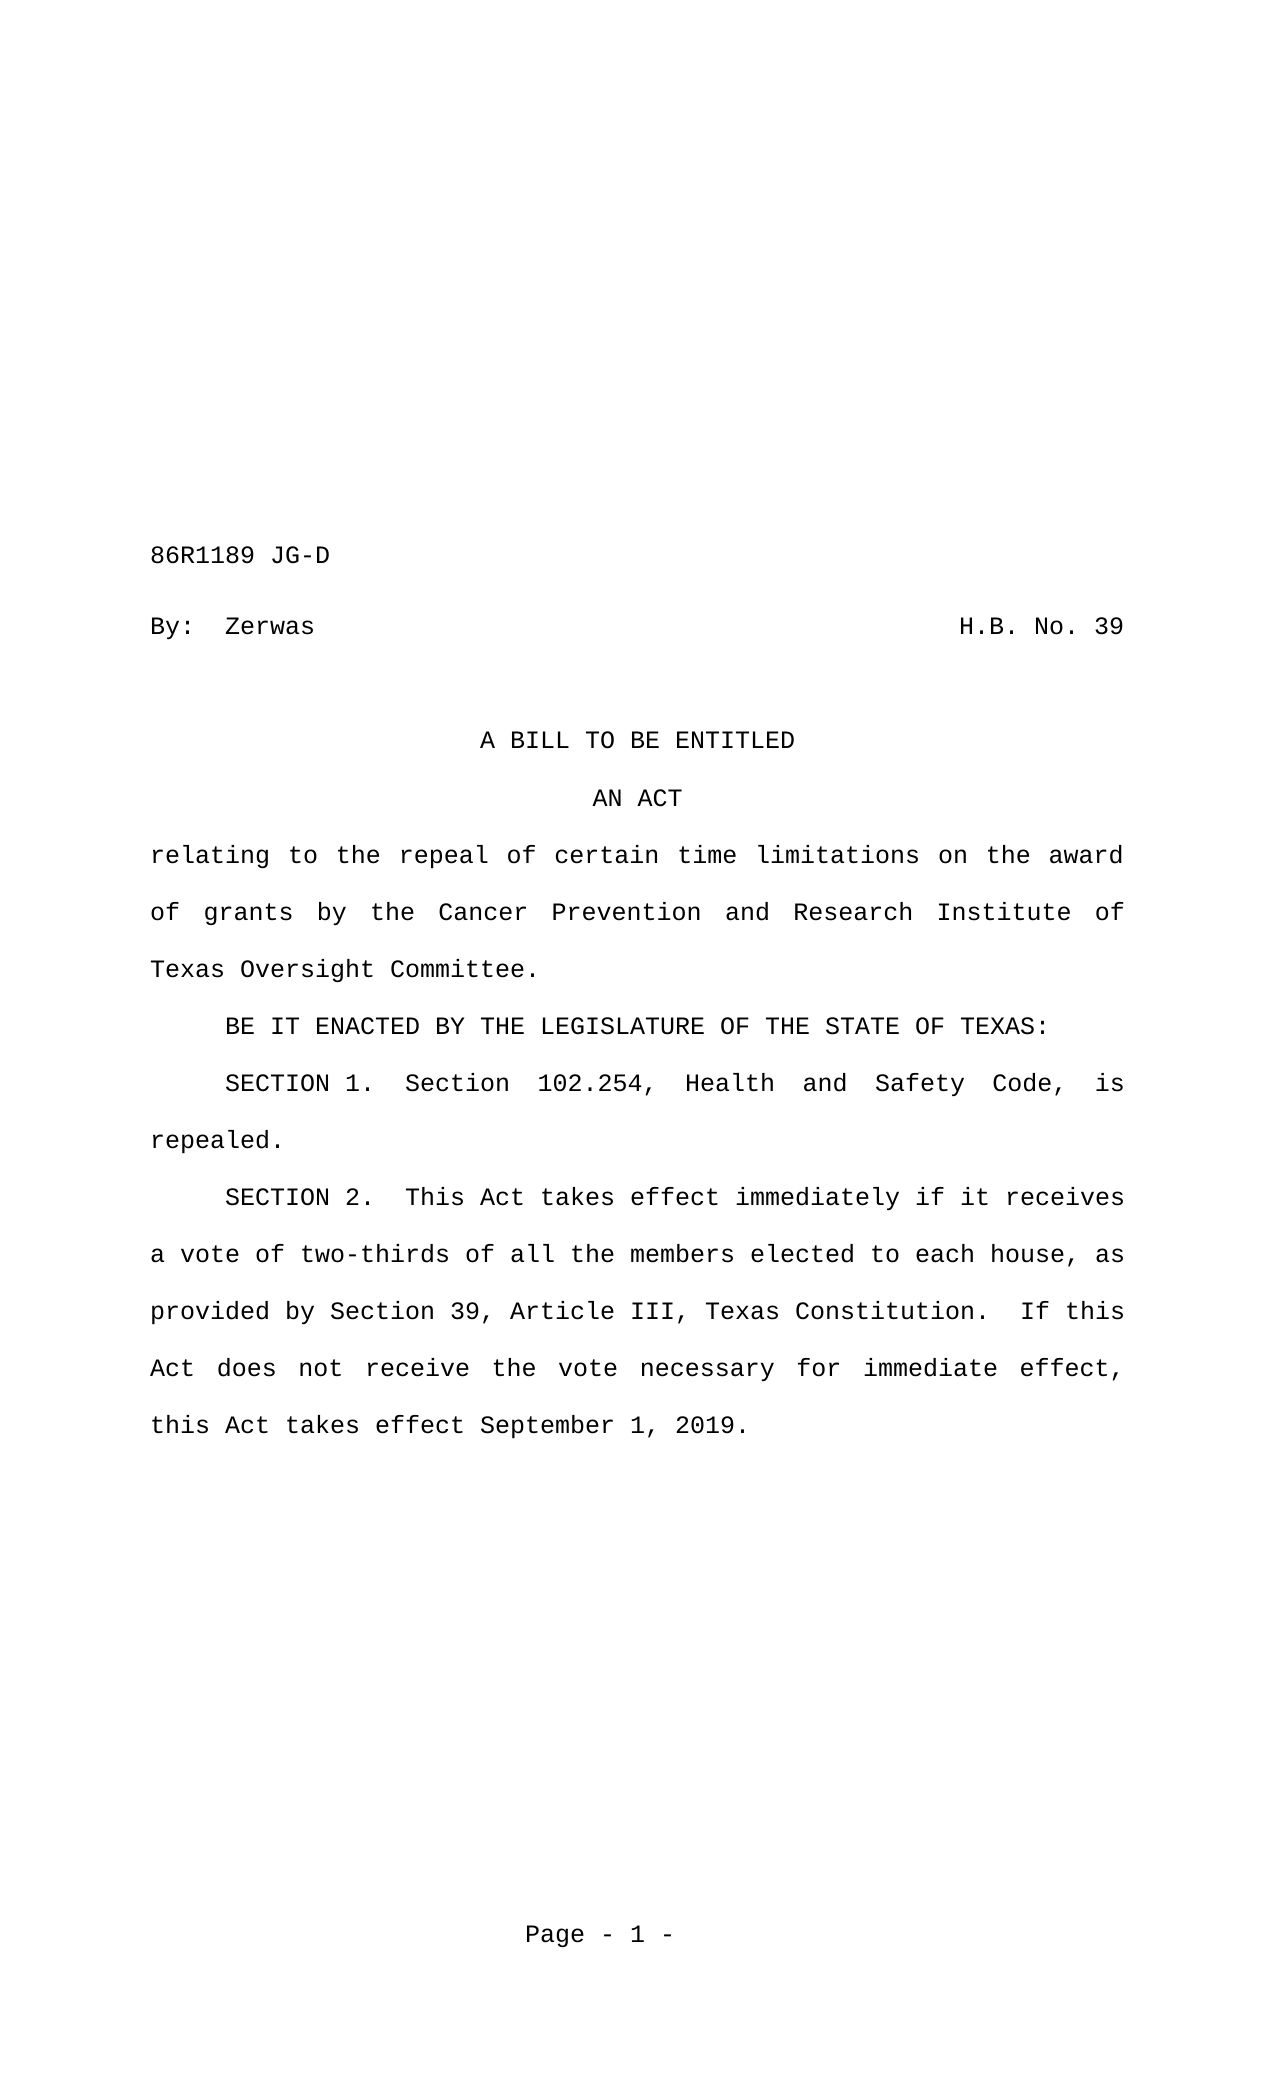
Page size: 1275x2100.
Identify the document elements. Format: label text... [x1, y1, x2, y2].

text BE IT ENACTED BY THE LEGISLATURE OF THE STATE OF TEXAS: [150, 1013, 1125, 1042]
text 86R1189 JG-D [150, 542, 1125, 571]
text AN ACT [150, 785, 1125, 813]
text SECTION 2. This Act takes effect immediately if it receives a vote of two-thirds of all the members elected to each house, as provided by Section 39, Article III, Texas Constitution. If this Act does not receive the vote necessary for immediate effect, this Act takes effect September 1, 2019. [150, 1184, 1125, 1441]
text A BILL TO BE ENTITLED [150, 728, 1125, 756]
text By: Zerwas H.B. No. 39 [150, 614, 1125, 642]
text SECTION 1. Section 102.254, Health and Safety Code, is repealed. [150, 1070, 1125, 1156]
text relating to the repeal of certain time limitations on the award of grants by the Cancer Prevention and Research Institute of Texas Oversight Committee. [150, 842, 1125, 985]
